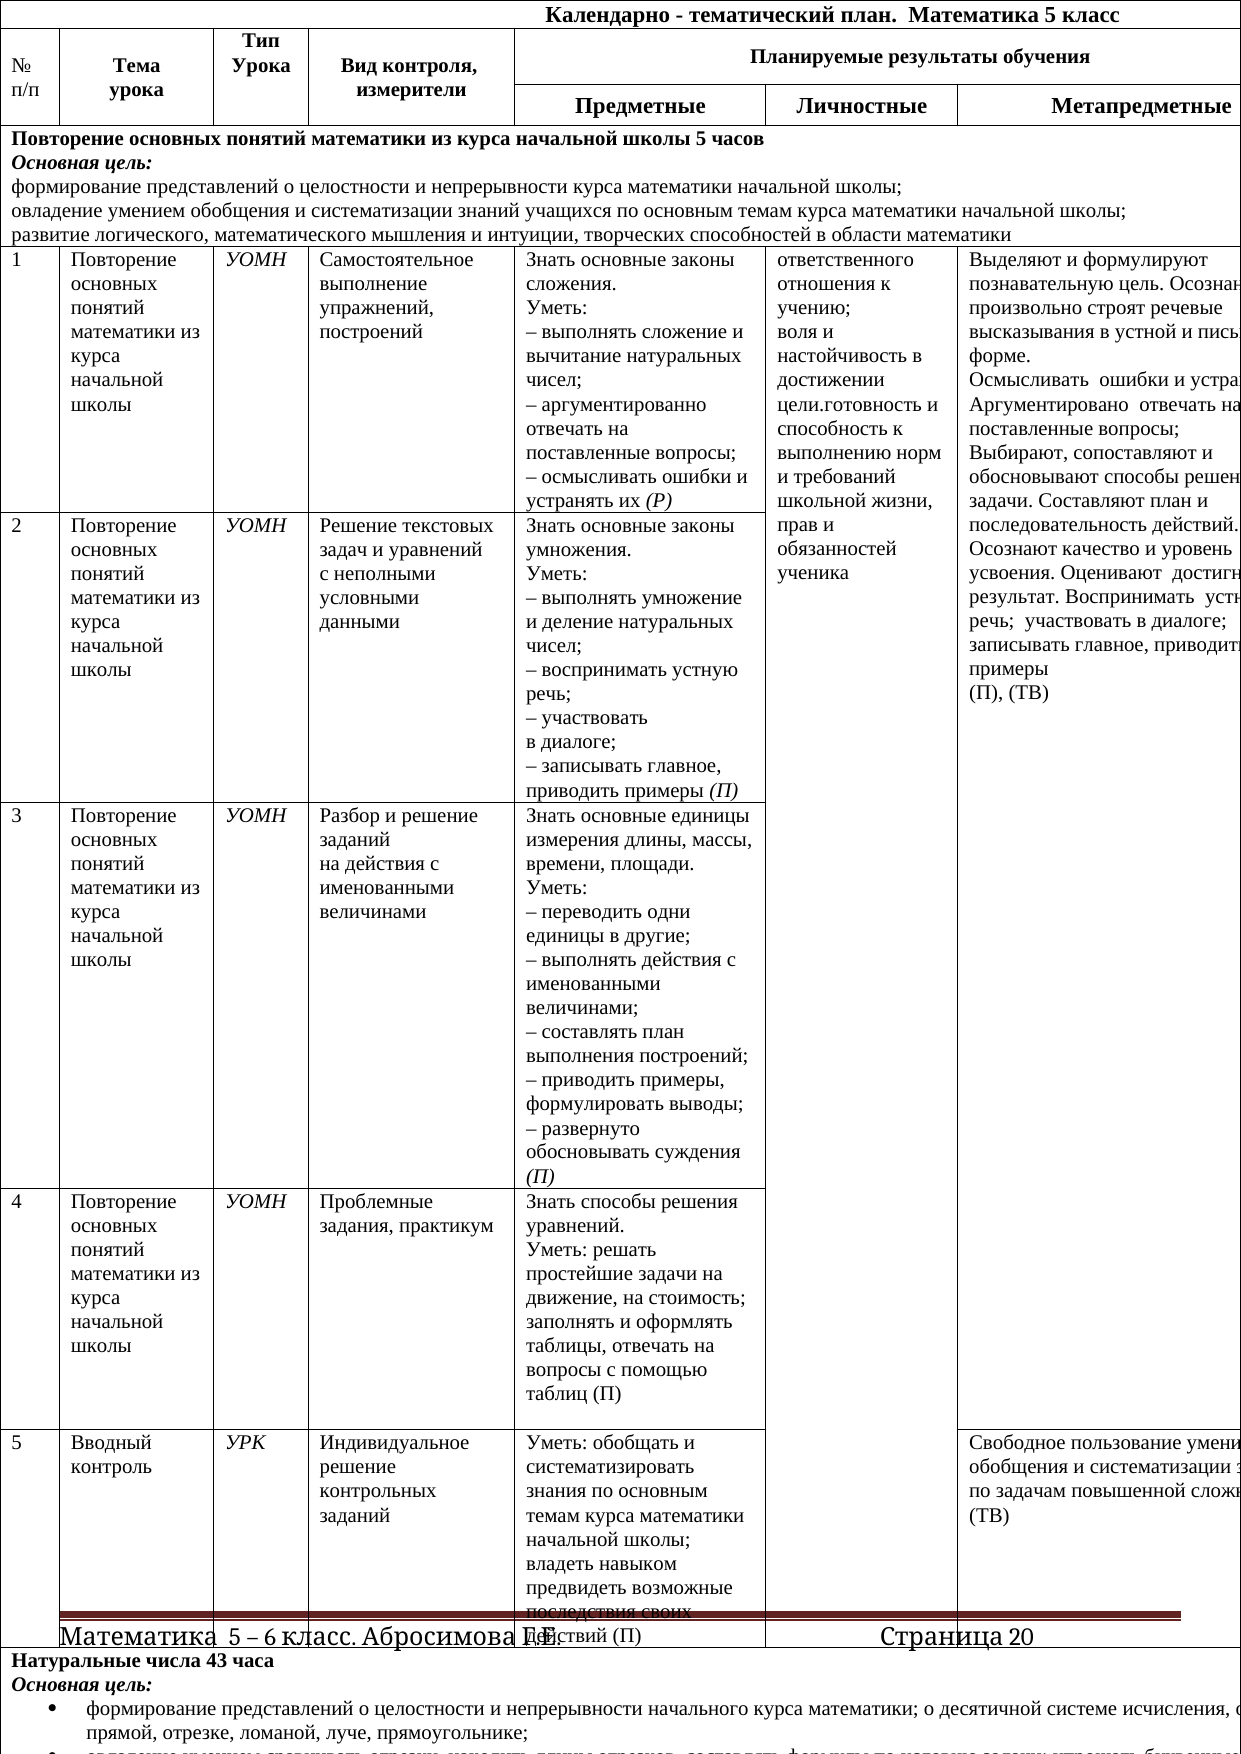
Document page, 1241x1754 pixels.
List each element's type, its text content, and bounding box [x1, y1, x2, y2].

table_cell Личностные [766, 85, 957, 125]
table_cell Предметные [515, 85, 765, 125]
table_cell Знать способы решения уравнений. Уметь: решать простейшие задачи на движение, на стоимость; заполнять и оформлять таблицы, отвечать на вопросы с помощью таблиц (П) [515, 1189, 765, 1429]
table_cell Повторение основных понятий математики из курса начальной школы [60, 1189, 213, 1429]
table_cell УОМН [214, 513, 308, 802]
table_cell Свободное пользование умением обобщения и систематизации знаний по задачам повышенной сложности. (ТВ) [958, 1430, 1240, 1647]
table_cell Вид контроля, измерители [309, 29, 514, 125]
table_cell Знать основные законы умножения. Уметь: – выполнять умножение и деление натуральных чисел; – воспринимать устную речь; – участвовать в диалоге; – записывать главное, приводить примеры (П) [515, 513, 765, 802]
table_cell Повторение основных понятий математики из курса начальной школы [60, 513, 213, 802]
table_cell УРК [214, 1430, 308, 1647]
table_cell Самостоятельное выполнение упражнений, построений [309, 247, 514, 512]
table_cell Решение текстовых задач и уравнений с неполными условными данными [309, 513, 514, 802]
table_cell Планируемые результаты обучения [515, 29, 1240, 84]
table_cell 2 [1, 513, 59, 802]
table_cell Индивидуальное решение контрольных заданий [309, 1430, 514, 1647]
table_cell Натуральные числа 43 часа Основная цель: формирование представлений о целостности и непрерывности начального курса математики; о десятичной системе исчисления, о координатном луче, об уравнениях; о прямой, отрезке, ломаной, луче, прямоугольнике; овладение умением сравнивать отрезки, находить длины отрезков, составлять формулы по условию задачи; упрощать буквенные выражения, выполнять вычисления с многозначными числами; решать уравнения; развитие логического, математического мышления и интуиции, творческих способностей в области математики [1, 1648, 1240, 1754]
table_cell УОМН [214, 1189, 308, 1429]
table_cell ответственного отношения к учению; воля и настойчивость в достижении цели.готовность и способность к выполнению норм и требований школьной жизни, прав и обязанностей ученика [766, 247, 957, 1647]
table_cell УОМН [214, 247, 308, 512]
table_cell Тип Урока [214, 29, 308, 125]
table_cell Метапредметные [958, 85, 1240, 125]
table_cell Тема урока [60, 29, 213, 125]
table_cell Разбор и решение заданий на действия с именованными величинами [309, 803, 514, 1188]
table_cell Повторение основных понятий математики из курса начальной школы [60, 247, 213, 512]
table_cell Знать основные единицы измерения длины, массы, времени, площади. Уметь: – переводить одни единицы в другие; – выполнять действия с именованными величинами; – составлять план выполнения построений; – приводить примеры, формулировать выводы; – развернуто обосновывать суждения (П) [515, 803, 765, 1188]
table_cell 4 [1, 1189, 59, 1429]
table_cell 5 [1, 1430, 59, 1647]
table_cell Знать основные законы сложения. Уметь: – выполнять сложение и вычитание натуральных чисел; – аргументированно отвечать на поставленные вопросы; – осмысливать ошибки и устранять их (Р) [515, 247, 765, 512]
table_cell Выделяют и формулируют познавательную цель. Осознанно и произвольно строят речевые высказывания в устной и письменной форме. Осмысливать ошибки и устранять их. Аргументировано отвечать на поставленные вопросы; Выбирают, сопоставляют и обосновывают способы решения задачи. Составляют план и последовательность действий. Осознают качество и уровень усвоения. Оценивают достигнутый результат. Воспринимать устную речь; участвовать в диалоге; записывать главное, приводить примеры (П), (ТВ) [958, 247, 1240, 1429]
table_cell Повторение основных понятий математики из курса начальной школы [60, 803, 213, 1188]
table_cell Вводный контроль [60, 1430, 213, 1647]
table_cell Уметь: обобщать и систематизировать знания по основным темам курса математики начальной школы; владеть навыком предвидеть возможные последствия своих действий (П) [515, 1430, 765, 1647]
table_cell 1 [1, 247, 59, 512]
table_cell 3 [1, 803, 59, 1188]
table_cell № п/п [1, 29, 59, 125]
table_header Календарно - тематический план. Математика 5 класс [1, 1, 1240, 27]
table_cell УОМН [214, 803, 308, 1188]
table_cell Проблемные задания, практикум [309, 1189, 514, 1429]
table_cell Повторение основных понятий математики из курса начальной школы 5 часов Основная цель: формирование представлений о целостности и непрерывности курса математики начальной школы; овладение умением обобщения и систематизации знаний учащихся по основным темам курса математики начальной школы; развитие логического, математического мышления и интуиции, творческих способностей в области математики [1, 126, 1240, 246]
